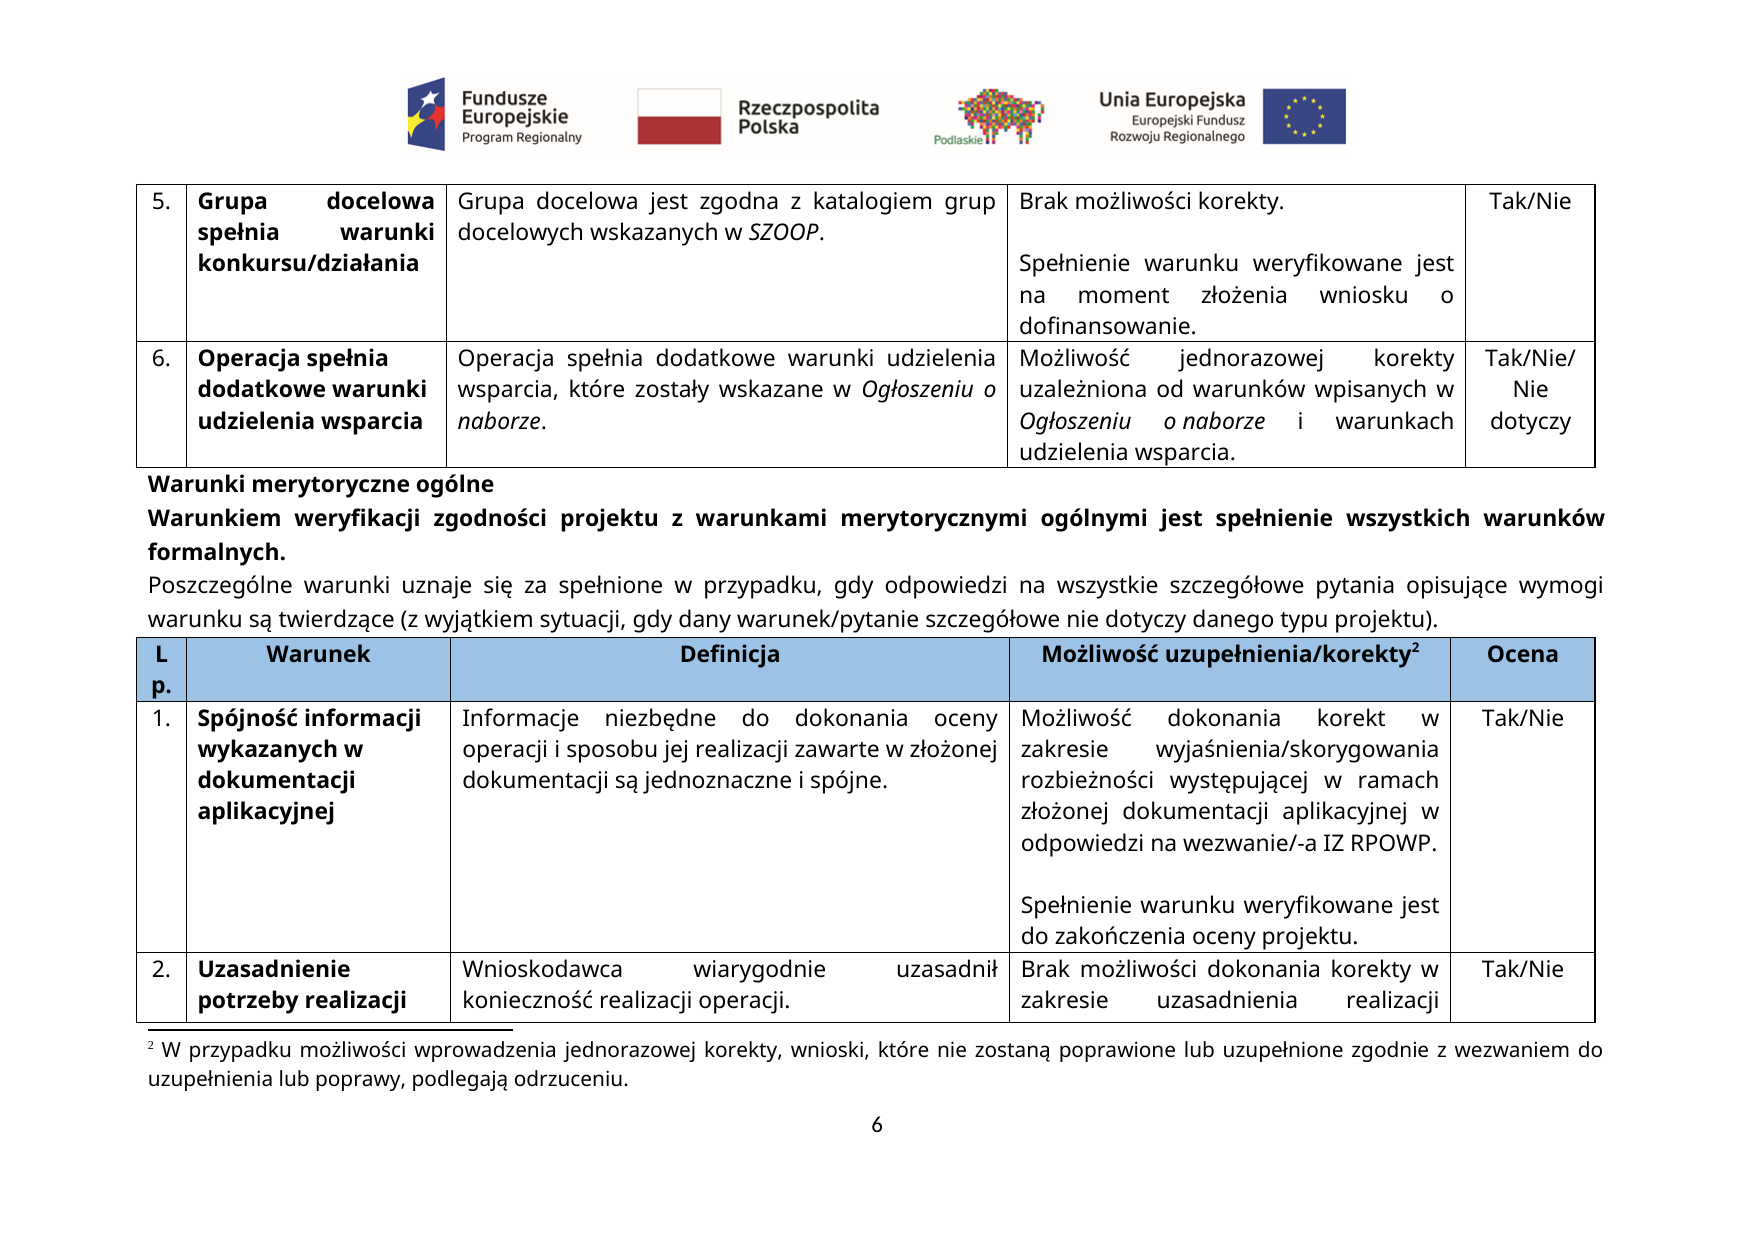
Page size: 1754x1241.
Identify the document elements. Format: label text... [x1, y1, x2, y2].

table_header Warunek [187, 638, 450, 701]
table_cell Informacje niezbędne do dokonania oceny operacji i sposobu jej realizacji zawarte w złożonej dokumentacji są jednoznaczne i spójne. [451, 702, 1009, 952]
table_header Definicja [451, 638, 1009, 701]
table_cell Uzasadnienie potrzeby realizacji operacji [187, 953, 450, 1022]
table_cell 5. [137, 185, 186, 341]
table_cell Operacja spełnia dodatkowe warunki udzielenia wsparcia [187, 342, 446, 467]
table_cell 6. [137, 342, 186, 467]
table_cell Tak/Nie [1451, 953, 1594, 1022]
picture [404, 73, 1350, 156]
table_header Możliwość uzupełnienia/korekty [1010, 638, 1450, 701]
table_cell 1. [137, 702, 186, 952]
text Warunki merytoryczne ogólne [148, 468, 1606, 499]
text Warunkiem weryfikacji zgodności projektu z warunkami merytorycznymi ogólnymi jest spełnienie wszystkich warunków formalnych. [148, 502, 1606, 567]
table_cell Grupa docelowa jest zgodna z katalogiem grup docelowych wskazanych w SZOOP. [447, 185, 1007, 341]
table_cell Tak/Nie/ Nie dotyczy [1466, 342, 1594, 467]
table_cell 2. [137, 953, 186, 1022]
table_cell Możliwość dokonania korekt w zakresie wyjaśnienia/skorygowania rozbieżności występującej w ramach złożonej dokumentacji aplikacyjnej w odpowiedzi na wezwanie/-a IZ RPOWP. Spełnienie warunku weryfikowane jest do zakończenia oceny projektu. [1010, 702, 1450, 952]
table_cell Operacja spełnia dodatkowe warunki udzielenia wsparcia, które zostały wskazane w Ogłoszeniu o naborze. [447, 342, 1007, 467]
table_header Ocena [1451, 638, 1594, 701]
text Poszczególne warunki uznaje się za spełnione w przypadku, gdy odpowiedzi na wszystkie szczegółowe pytania opisujące wymogi warunku są twierdzące (z wyjątkiem sytuacji, gdy dany warunek/pytanie szczegółowe nie dotyczy danego typu projektu). [148, 569, 1606, 634]
table_cell Grupa docelowa spełnia warunki konkursu/działania [187, 185, 446, 341]
table_cell Tak/Nie [1466, 185, 1594, 341]
table_cell Brak możliwości korekty. Spełnienie warunku weryfikowane jest na moment złożenia wniosku o dofinansowanie. [1008, 185, 1465, 341]
table_cell Tak/Nie [1451, 702, 1594, 952]
table_cell Możliwość jednorazowej korekty uzależniona od warunków wpisanych w Ogłoszeniu o naborze i warunkach udzielenia wsparcia. [1008, 342, 1465, 467]
table_cell Spójność informacji wykazanych w dokumentacji aplikacyjnej [187, 702, 450, 952]
table_header Lp. [137, 638, 186, 701]
